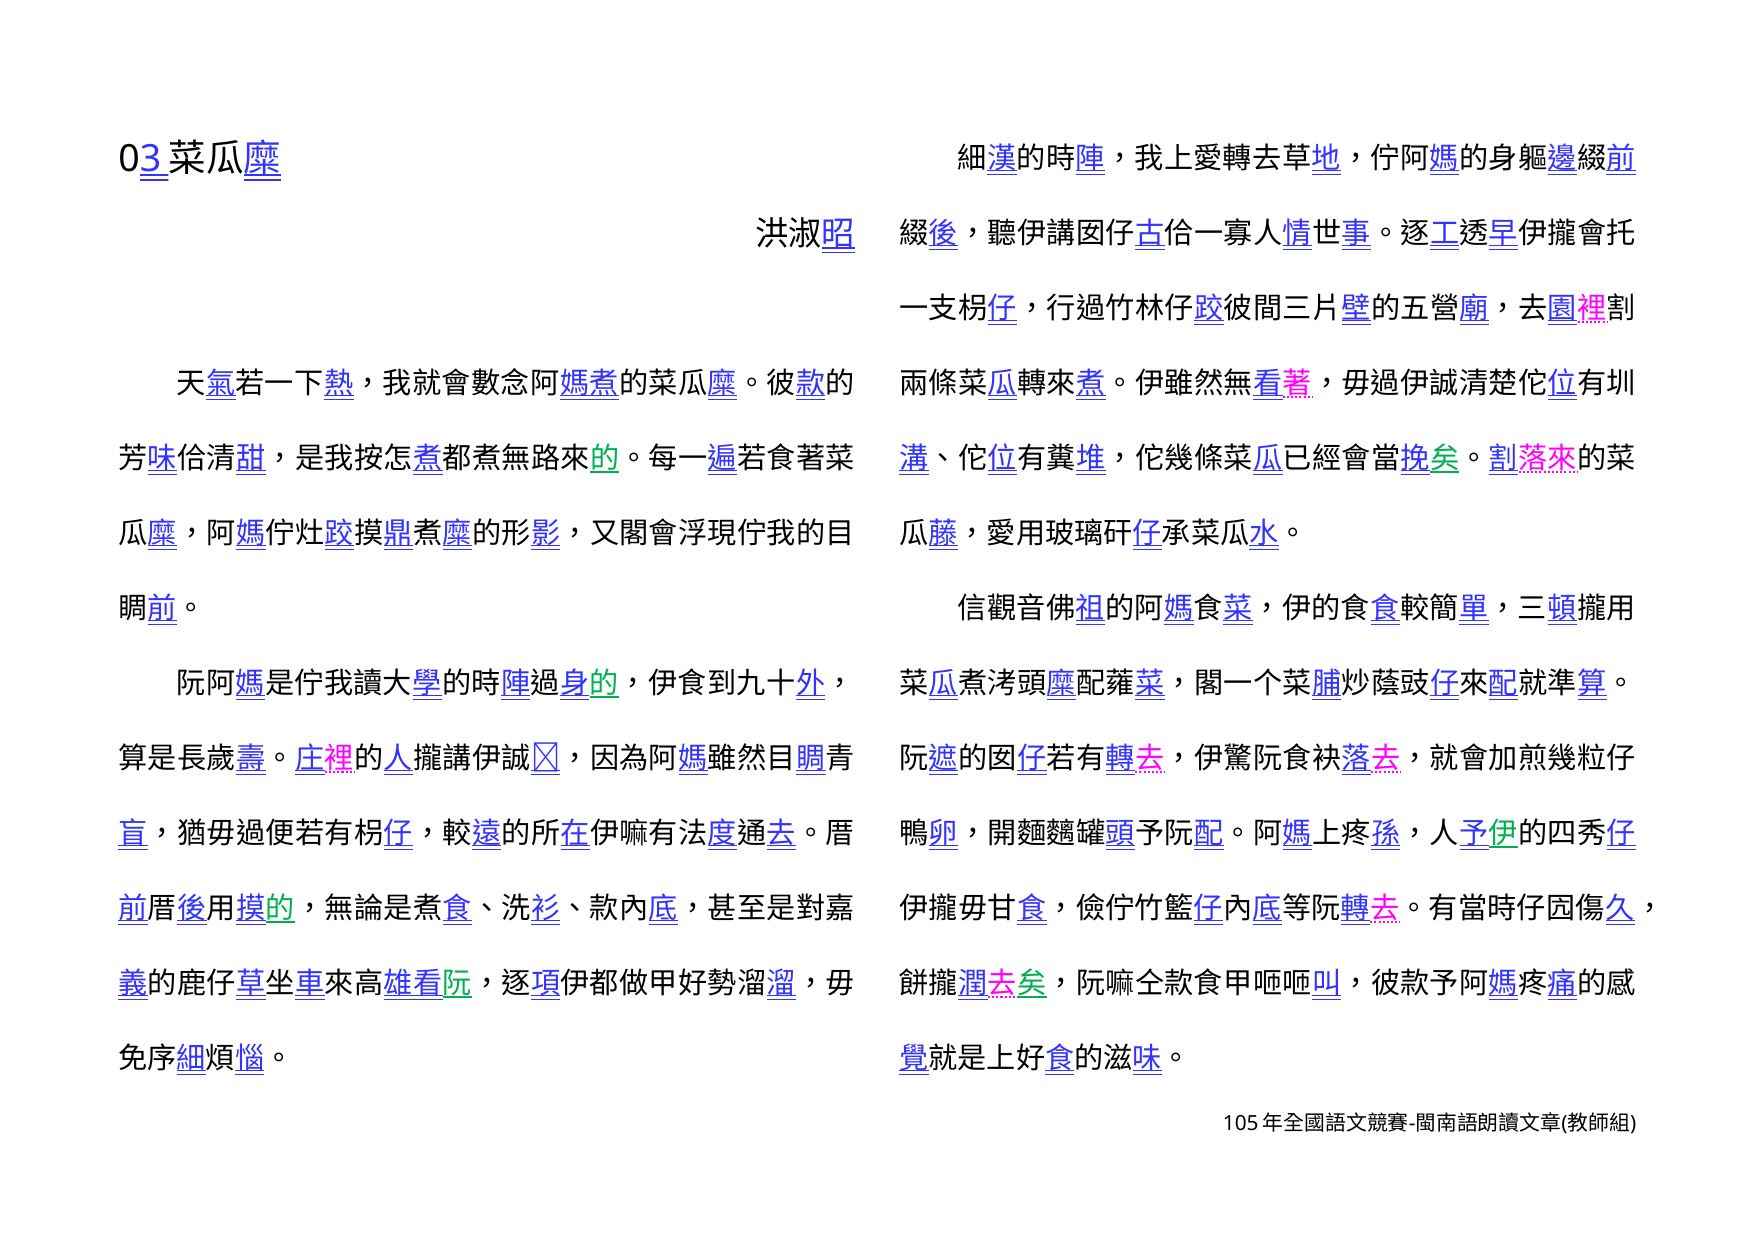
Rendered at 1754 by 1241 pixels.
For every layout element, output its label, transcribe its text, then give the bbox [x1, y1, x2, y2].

text 細漢的時陣，我上愛轉去草地，佇阿媽的身軀邊綴前綴後，聽伊講囡仔古佮一寡人情世事。逐工透早伊攏會托一支枴仔，行過竹林仔跤彼間三片壁的五營廟，去園裡割兩條菜瓜轉來煮。伊雖然無看著，毋過伊誠清楚佗位有圳溝、佗位有糞堆，佗幾條菜瓜已經會當挽矣。割落來的菜瓜藤，愛用玻璃矸仔承菜瓜水。 [899, 118, 1636, 568]
text 洪淑昭 [118, 193, 855, 268]
text 天氣若一下熱，我就會數念阿媽煮的菜瓜糜。彼款的芳味佮清甜，是我按怎煮都煮無路來的。每一遍若食著菜瓜糜，阿媽佇灶跤摸鼎煮糜的形影，又閣會浮現佇我的目睭前。 [118, 343, 855, 643]
text 03菜瓜糜 [118, 118, 855, 193]
text 阮阿媽是佇我讀大學的時陣過身的，伊食到九十外，算是長歲壽。庄裡的人攏講伊誠𠢕，因為阿媽雖然目睭青盲，猶毋過便若有枴仔，較遠的所在伊嘛有法度通去。厝前厝後用摸的，無論是煮食、洗衫、款內底，甚至是對嘉義的鹿仔草坐車來高雄看阮，逐項伊都做甲好勢溜溜，毋免序細煩惱。 [118, 643, 855, 1093]
text 信觀音佛祖的阿媽食菜，伊的食食較簡單，三頓攏用菜瓜煮洘頭糜配蕹菜，閣一个菜脯炒蔭豉仔來配就準算。阮遮的囡仔若有轉去，伊驚阮食袂落去，就會加煎幾粒仔鴨卵，開麵麶罐頭予阮配。阿媽上疼孫，人予伊的四秀仔伊攏毋甘食，儉佇竹籃仔內底等阮轉去。有當時仔囥傷久，餅攏潤去矣，阮嘛仝款食甲咂咂叫，彼款予阿媽疼痛的感覺就是上好食的滋味。 [899, 568, 1636, 1093]
